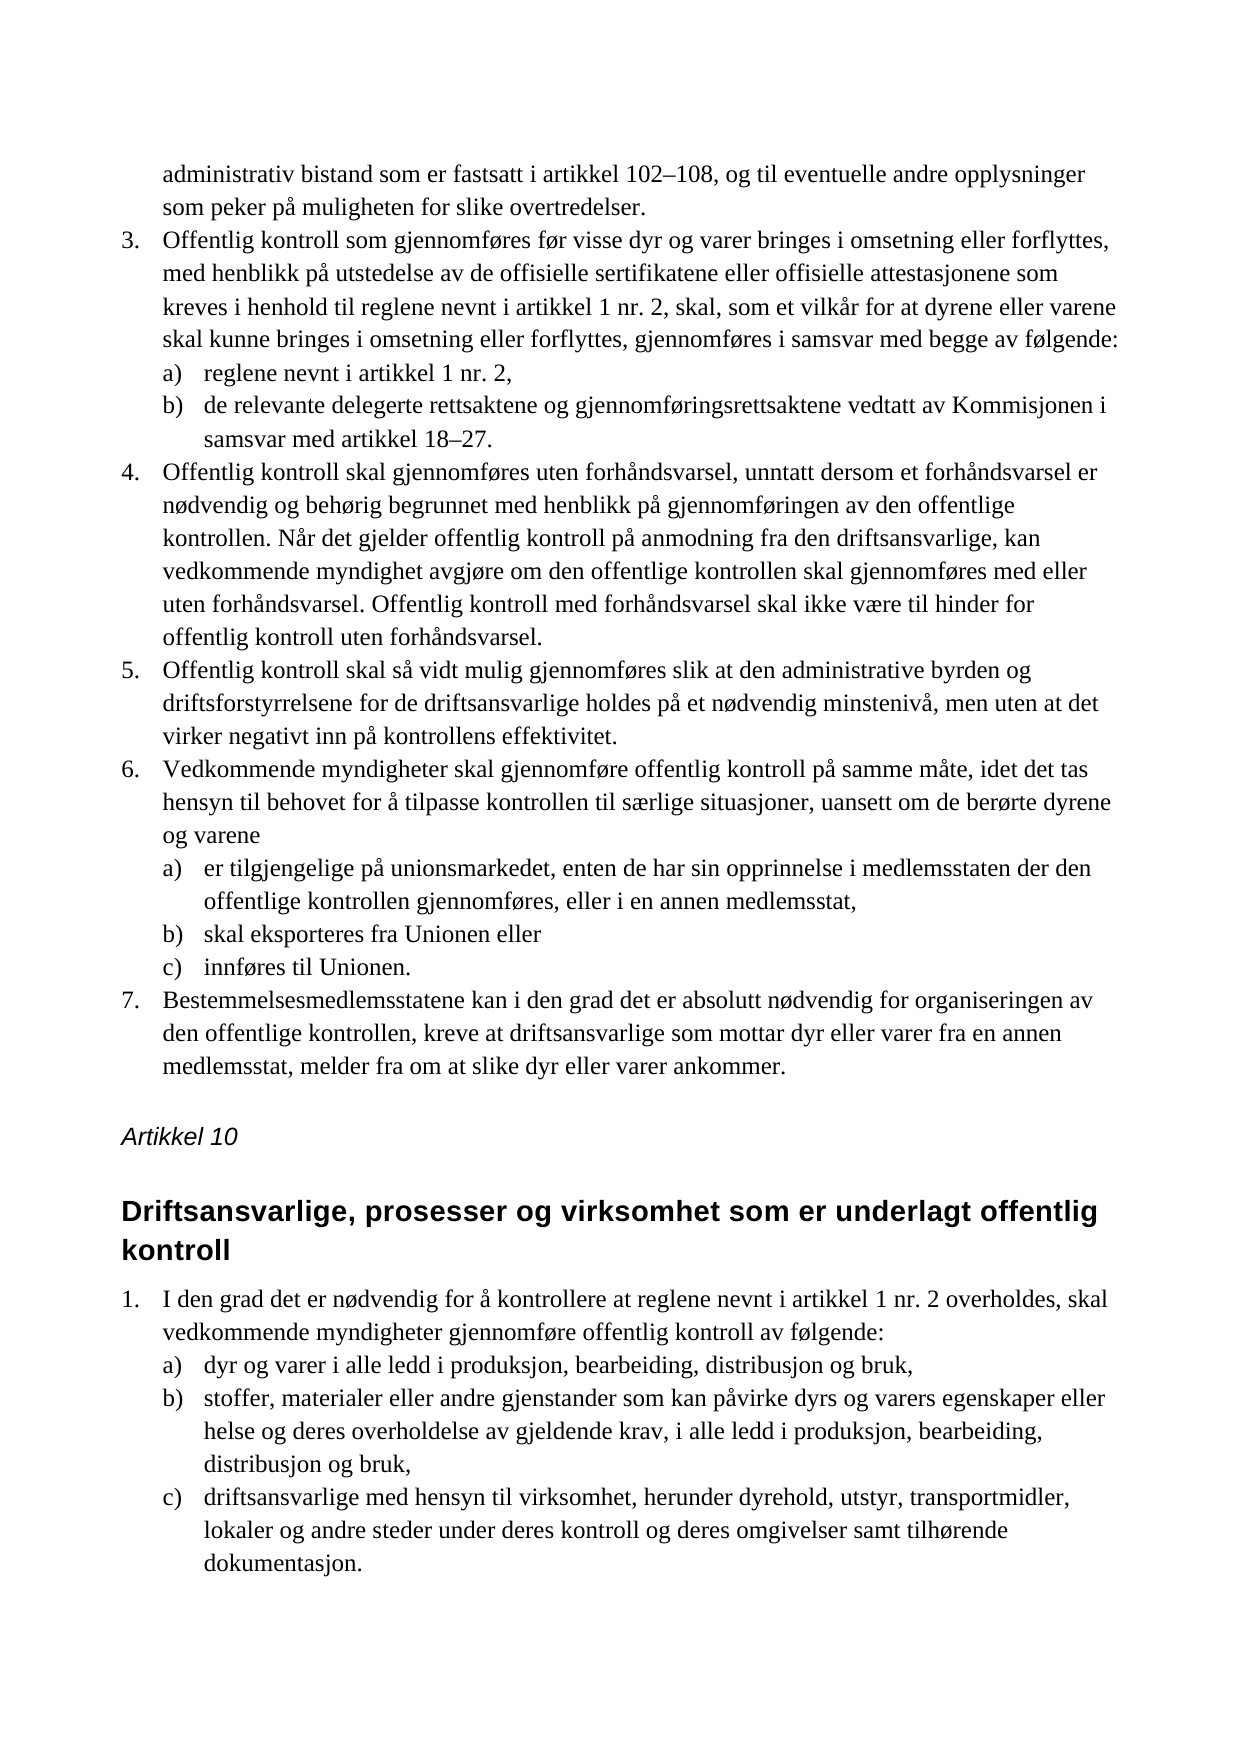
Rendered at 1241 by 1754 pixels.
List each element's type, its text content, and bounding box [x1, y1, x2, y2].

list a) er tilgjengelige på unionsmarkedet, enten de har sin opprinnelse i medlemsstaten der den offentlige kontrollen gjennomføres, eller i en annen medlemsstat, [162, 853, 1119, 915]
list 7. Bestemmelsesmedlemsstatene kan i den grad det er absolutt nødvendig for organiseringen av den offentlige kontrollen, kreve at driftsansvarlige som mottar dyr eller varer fra en annen medlemsstat, melder fra om at slike dyr eller varer ankommer. [121, 985, 1119, 1080]
list 4. Offentlig kontroll skal gjennomføres uten forhåndsvarsel, unntatt dersom et forhåndsvarsel er nødvendig og behørig begrunnet med henblikk på gjennomføringen av den offentlige kontrollen. Når det gjelder offentlig kontroll på anmodning fra den driftsansvarlige, kan vedkommende myndighet avgjøre om den offentlige kontrollen skal gjennomføres med eller uten forhåndsvarsel. Offentlig kontroll med forhåndsvarsel skal ikke være til hinder for offentlig kontroll uten forhåndsvarsel. [121, 457, 1119, 651]
list b) stoffer, materialer eller andre gjenstander som kan påvirke dyrs og varers egenskaper eller helse og deres overholdelse av gjeldende krav, i alle ledd i produksjon, bearbeiding, distribusjon og bruk, [162, 1383, 1119, 1477]
list a) reglene nevnt i artikkel 1 nr. 2, [162, 358, 1119, 386]
list c) driftsansvarlige med hensyn til virksomhet, herunder dyrehold, utstyr, transportmidler, lokaler og andre steder under deres kontroll og deres omgivelser samt tilhørende dokumentasjon. [162, 1482, 1119, 1577]
list c) innføres til Unionen. [162, 952, 1119, 981]
list b) de relevante delegerte rettsaktene og gjennomføringsrettsaktene vedtatt av Kommisjonen i samsvar med artikkel 18–27. [162, 391, 1119, 452]
list a) dyr og varer i alle ledd i produksjon, bearbeiding, distribusjon og bruk, [162, 1350, 1119, 1378]
subtitle Driftsansvarlige, prosesser og virksomhet som er underlagt offentlig kontroll [121, 1194, 1119, 1266]
list b) skal eksporteres fra Unionen eller [162, 919, 1119, 948]
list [121, 159, 1119, 221]
list 1. I den grad det er nødvendig for å kontrollere at reglene nevnt i artikkel 1 nr. 2 overholdes, skal vedkommende myndigheter gjennomføre offentlig kontroll av følgende: [121, 1284, 1119, 1345]
list 5. Offentlig kontroll skal så vidt mulig gjennomføres slik at den administrative byrden og driftsforstyrrelsene for de driftsansvarlige holdes på et nødvendig minstenivå, men uten at det virker negativt inn på kontrollens effektivitet. [121, 655, 1119, 749]
list 6. Vedkommende myndigheter skal gjennomføre offentlig kontroll på samme måte, idet det tas hensyn til behovet for å tilpasse kontrollen til særlige situasjoner, uansett om de berørte dyrene og varene [121, 754, 1119, 849]
list 3. Offentlig kontroll som gjennomføres før visse dyr og varer bringes i omsetning eller forflyttes, med henblikk på utstedelse av de offisielle sertifikatene eller offisielle attestasjonene som kreves i henhold til reglene nevnt i artikkel 1 nr. 2, skal, som et vilkår for at dyrene eller varene skal kunne bringes i omsetning eller forflyttes, gjennomføres i samsvar med begge av følgende: [121, 226, 1119, 353]
text Artikkel 10 [121, 1122, 1119, 1150]
